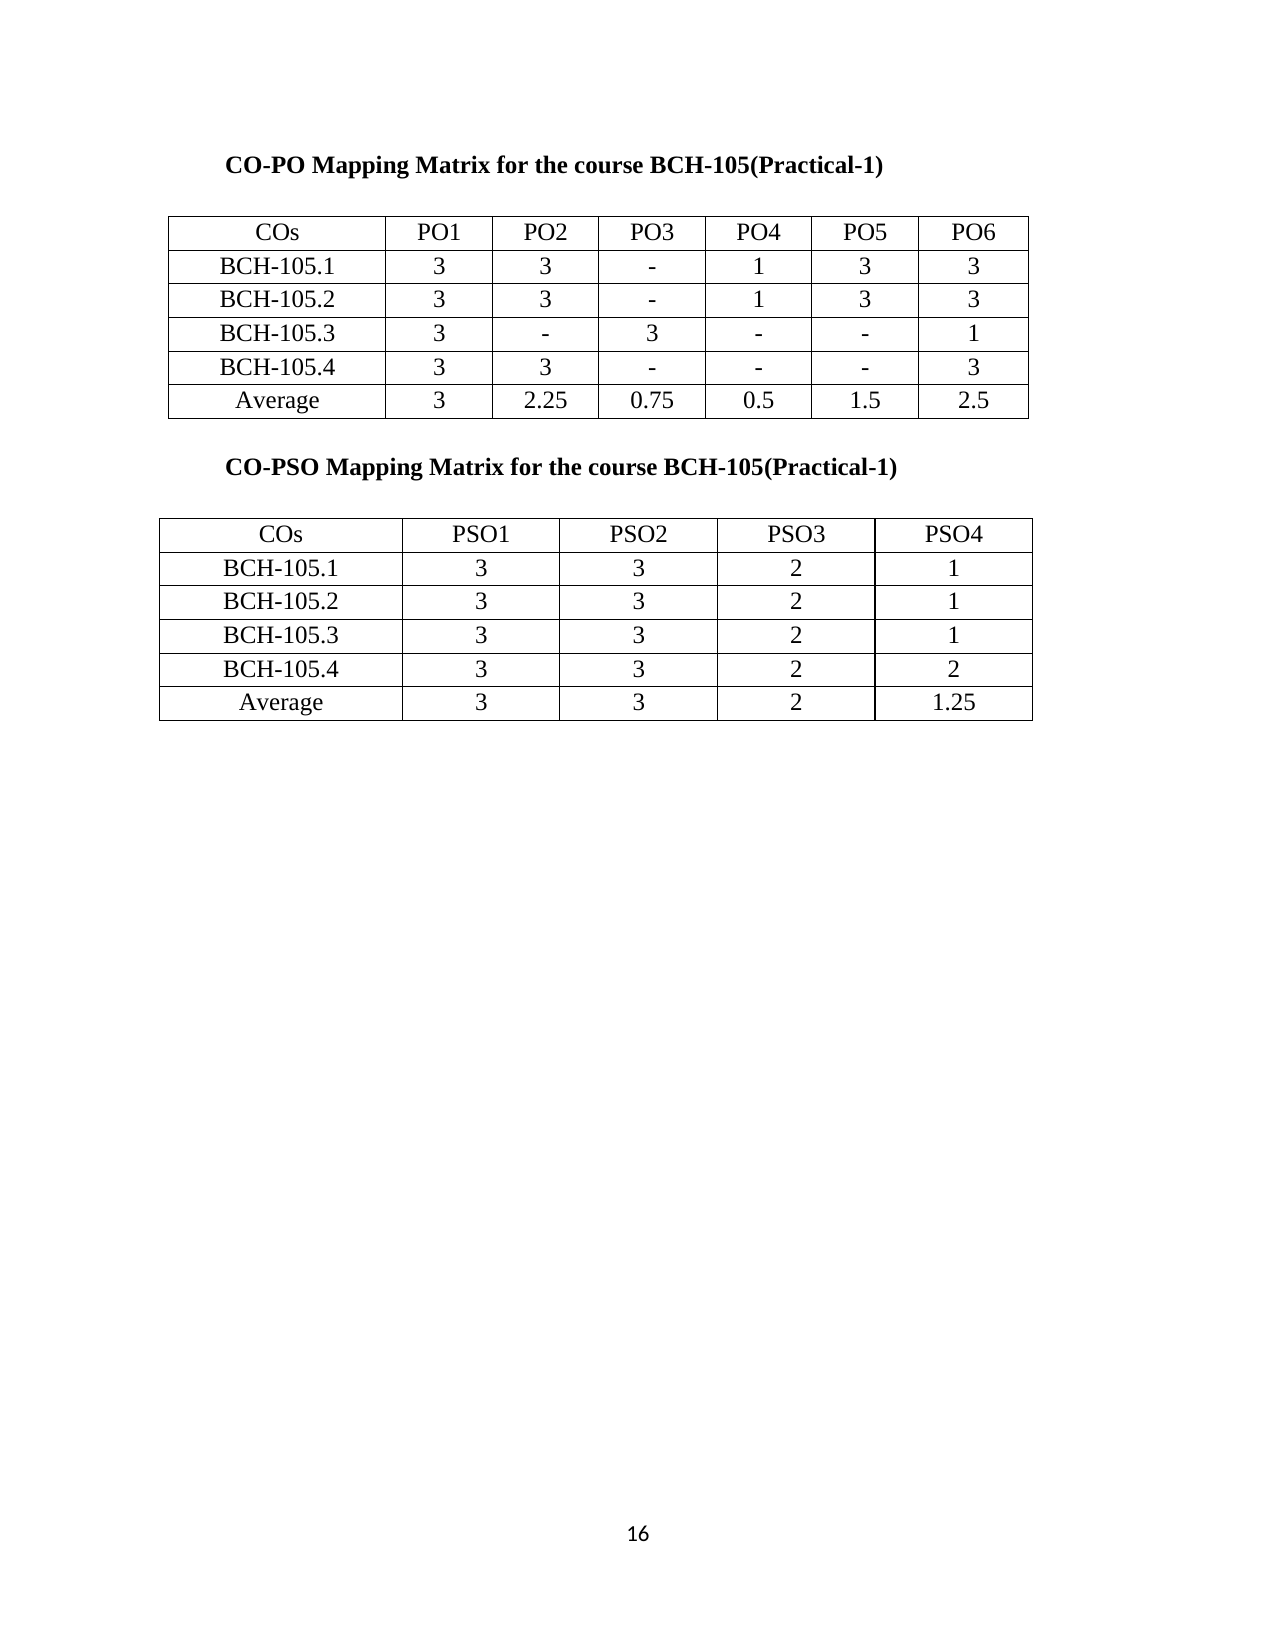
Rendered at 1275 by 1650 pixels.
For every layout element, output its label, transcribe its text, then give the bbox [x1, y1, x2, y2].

table_header PSO3 [718, 519, 874, 552]
table_cell BCH-105.1 [169, 251, 385, 283]
table_cell 2 [718, 620, 874, 653]
table_cell 3 [403, 553, 559, 585]
text CO-PSO Mapping Matrix for the course BCH-105(Practical-1) [150, 452, 1125, 481]
table_cell 3 [403, 687, 559, 720]
table_header PO6 [919, 217, 1028, 250]
table_cell 1 [876, 553, 1032, 585]
table_cell 3 [560, 687, 717, 720]
table_header PO2 [493, 217, 598, 250]
table_cell 3 [386, 385, 492, 418]
table_cell - [493, 318, 598, 351]
table_cell 2.25 [493, 385, 598, 418]
table_header PO5 [812, 217, 918, 250]
table_cell 3 [386, 352, 492, 384]
table_cell 3 [386, 284, 492, 317]
table_cell 1.5 [812, 385, 918, 418]
table_cell 2 [718, 654, 874, 686]
text CO-PO Mapping Matrix for the course BCH-105(Practical-1) [150, 150, 1125, 179]
table_cell 3 [493, 251, 598, 283]
table_cell 3 [812, 251, 918, 283]
table_cell 3 [560, 654, 717, 686]
table_cell 2 [718, 553, 874, 585]
table_cell 1 [876, 620, 1032, 653]
table_cell 1 [876, 586, 1032, 619]
table_cell BCH-105.1 [160, 553, 402, 585]
table_cell - [599, 251, 705, 283]
table_cell 3 [560, 553, 717, 585]
table_cell 1 [706, 251, 811, 283]
table_cell 0.75 [599, 385, 705, 418]
table_cell - [706, 352, 811, 384]
table_cell 1 [919, 318, 1028, 351]
table_cell 3 [812, 284, 918, 317]
table_cell 2 [718, 586, 874, 619]
table_cell 2 [876, 654, 1032, 686]
table_header PSO2 [560, 519, 717, 552]
table_cell - [599, 352, 705, 384]
table_cell 3 [599, 318, 705, 351]
table_cell 3 [386, 318, 492, 351]
table_cell BCH-105.2 [169, 284, 385, 317]
table_cell BCH-105.3 [169, 318, 385, 351]
table_cell 2.5 [919, 385, 1028, 418]
table_cell Average [160, 687, 402, 720]
table_cell 3 [403, 620, 559, 653]
table_cell 3 [403, 654, 559, 686]
table_cell BCH-105.4 [169, 352, 385, 384]
table_cell 3 [493, 284, 598, 317]
table_cell 0.5 [706, 385, 811, 418]
table_cell 1.25 [876, 687, 1032, 720]
table_cell 2 [718, 687, 874, 720]
table_cell 3 [403, 586, 559, 619]
table_header COs [160, 519, 402, 552]
table_cell 3 [919, 284, 1028, 317]
table_header PO3 [599, 217, 705, 250]
table_cell 3 [493, 352, 598, 384]
table_cell Average [169, 385, 385, 418]
table_cell - [706, 318, 811, 351]
table_cell 3 [386, 251, 492, 283]
table_header COs [169, 217, 385, 250]
table_cell 3 [560, 620, 717, 653]
table_cell 3 [560, 586, 717, 619]
table_cell BCH-105.4 [160, 654, 402, 686]
table_header PSO1 [403, 519, 559, 552]
table_header PO1 [386, 217, 492, 250]
table_cell - [812, 352, 918, 384]
table_cell 3 [919, 352, 1028, 384]
table_header PO4 [706, 217, 811, 250]
table_cell 1 [706, 284, 811, 317]
table_header PSO4 [876, 519, 1032, 552]
table_cell BCH-105.2 [160, 586, 402, 619]
table_cell - [599, 284, 705, 317]
table_cell - [812, 318, 918, 351]
table_cell 3 [919, 251, 1028, 283]
table_cell BCH-105.3 [160, 620, 402, 653]
